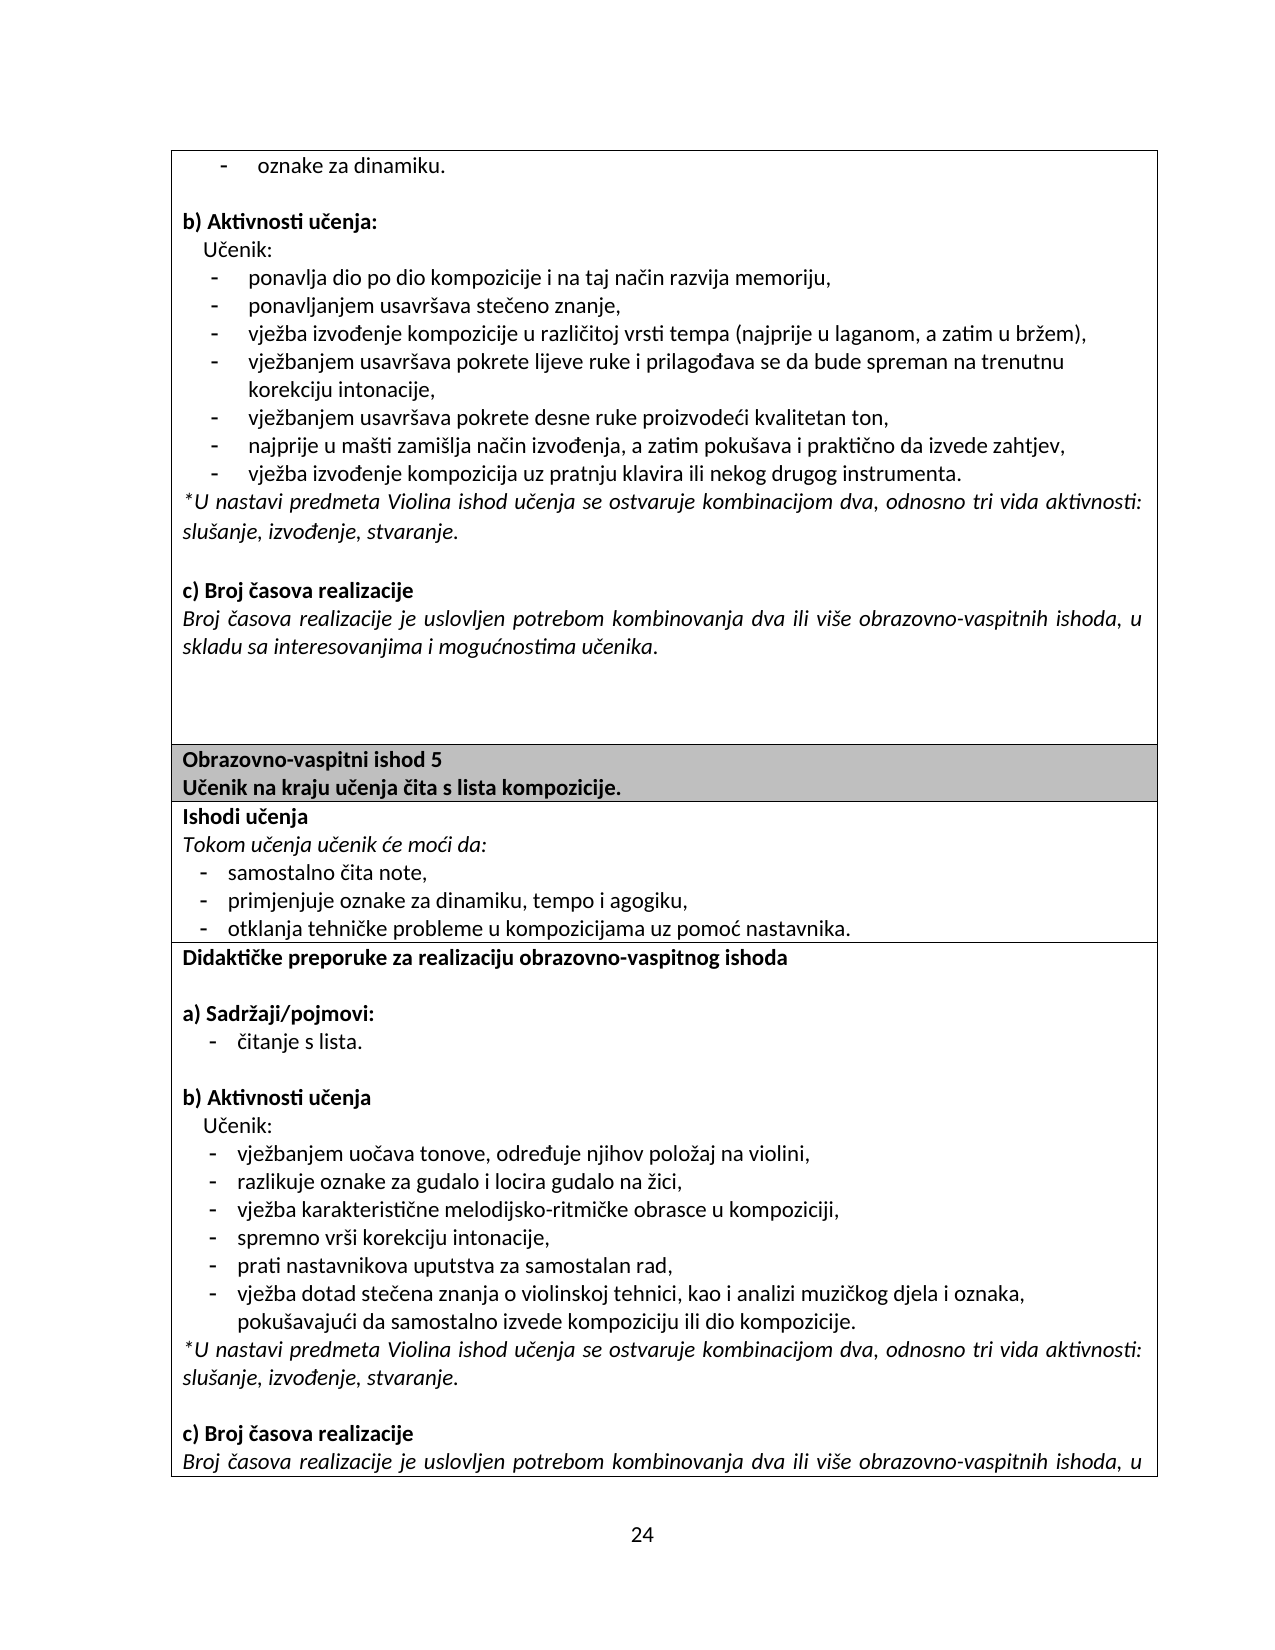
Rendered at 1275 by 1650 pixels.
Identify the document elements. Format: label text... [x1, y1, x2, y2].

table_cell Ishodi učenja Tokom učenja učenik će moći da: samostalno čita note, primjenjuje oznake za dinamiku, tempo i agogiku, otklanja tehničke probleme u kompozicijama uz pomoć nastavnika. [172, 802, 1157, 942]
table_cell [172, 151, 1157, 744]
table_cell Obrazovno-vaspitni ishod 5 Učenik na kraju učenja čita s lista kompozicije. [172, 745, 1157, 801]
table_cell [172, 943, 1157, 1476]
